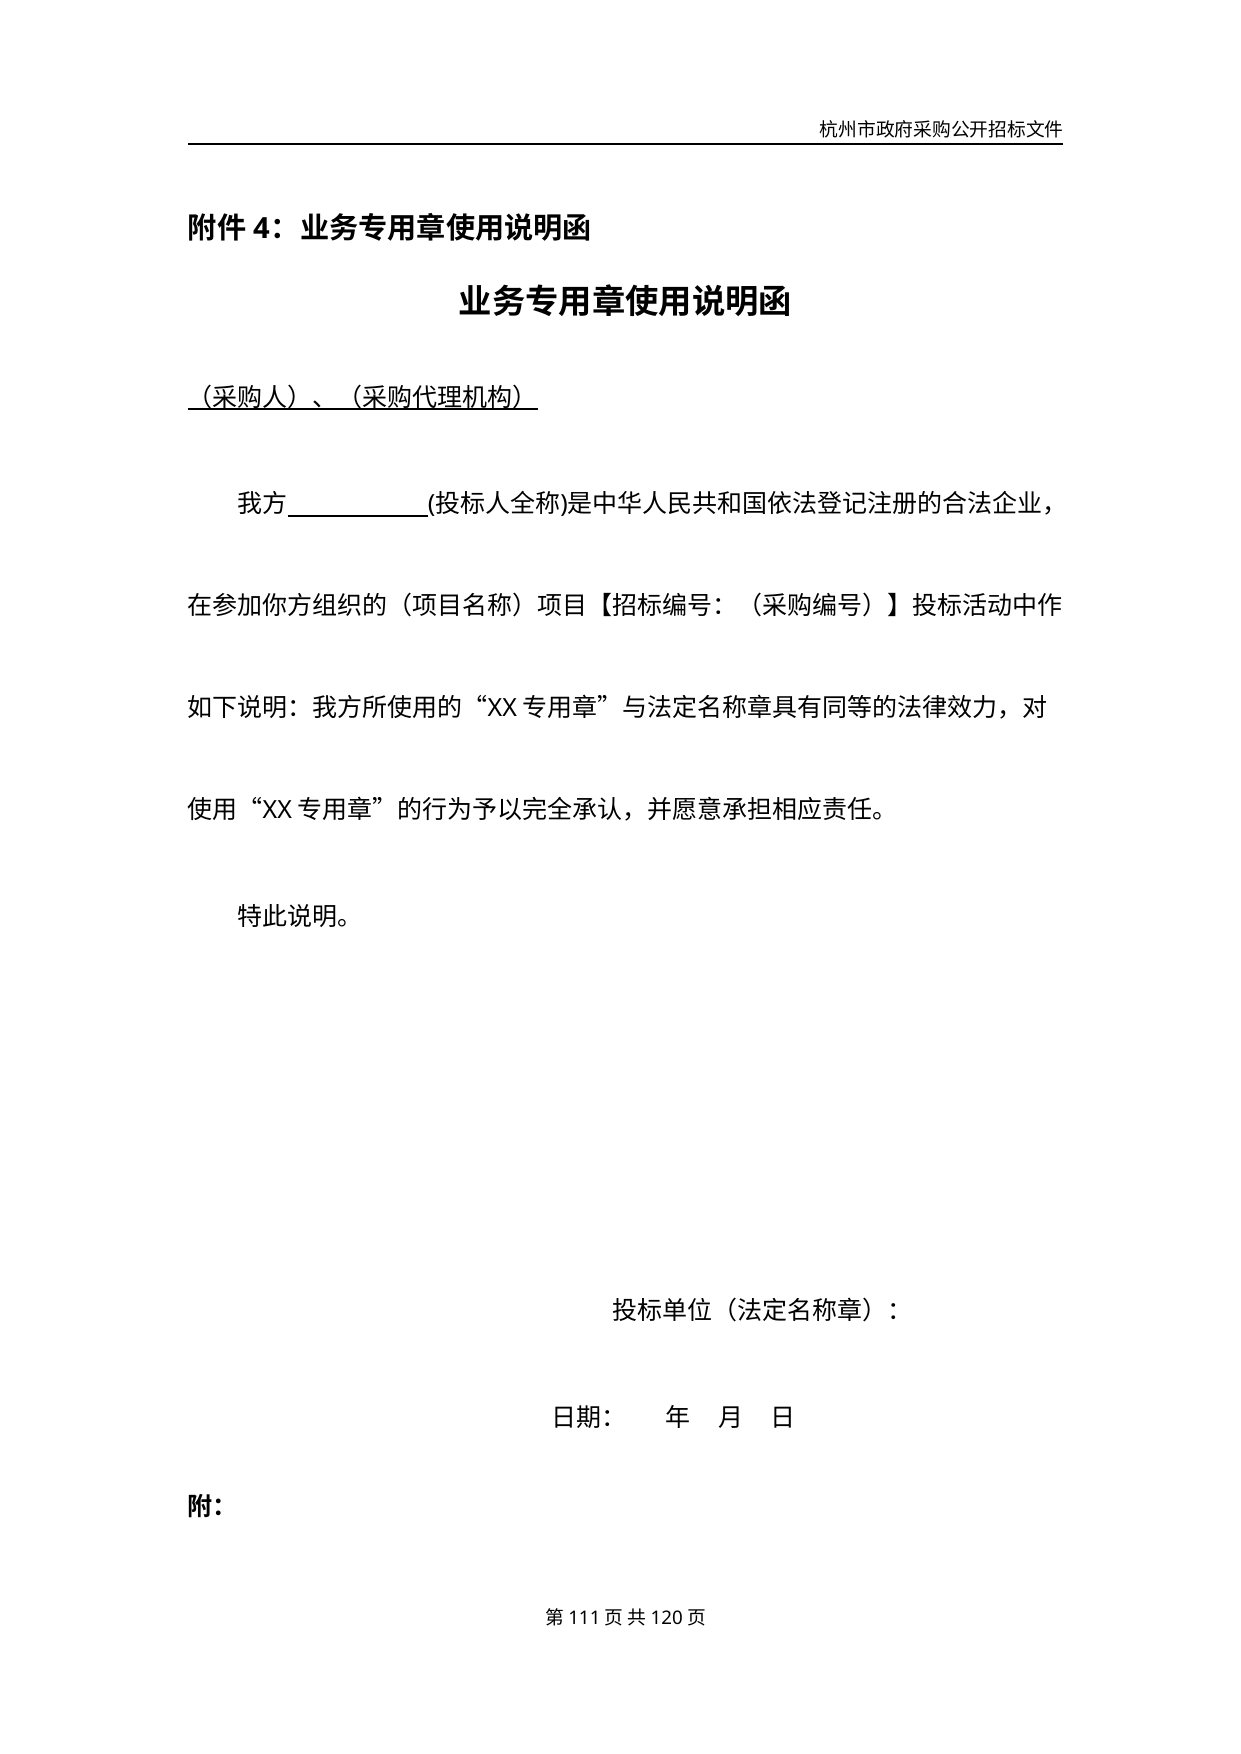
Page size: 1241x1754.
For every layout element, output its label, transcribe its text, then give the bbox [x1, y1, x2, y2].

text （采购人）、（采购代理机构） [187, 361, 1063, 429]
subtitle 附件4：业务专用章使用说明函 [187, 192, 1063, 260]
text 投标单位（法定名称章）： [187, 1274, 1013, 1342]
text 业务专用章使用说明函 [187, 265, 1063, 333]
text 特此说明。 [187, 881, 1063, 948]
text 日期： 年 月 日 [187, 1381, 913, 1449]
text 我方 (投标人全称)是中华人民共和国依法登记注册的合法企业，在参加你方组织的（项目名称）项目【招标编号：（采购编号）】投标活动中作如下说明：我方所使用的“XX专用章”与法定名称章具有同等的法律效力，对使用“XX专用章”的行为予以完全承认，并愿意承担相应责任。 [187, 468, 1063, 842]
text 附： [187, 1470, 1063, 1538]
